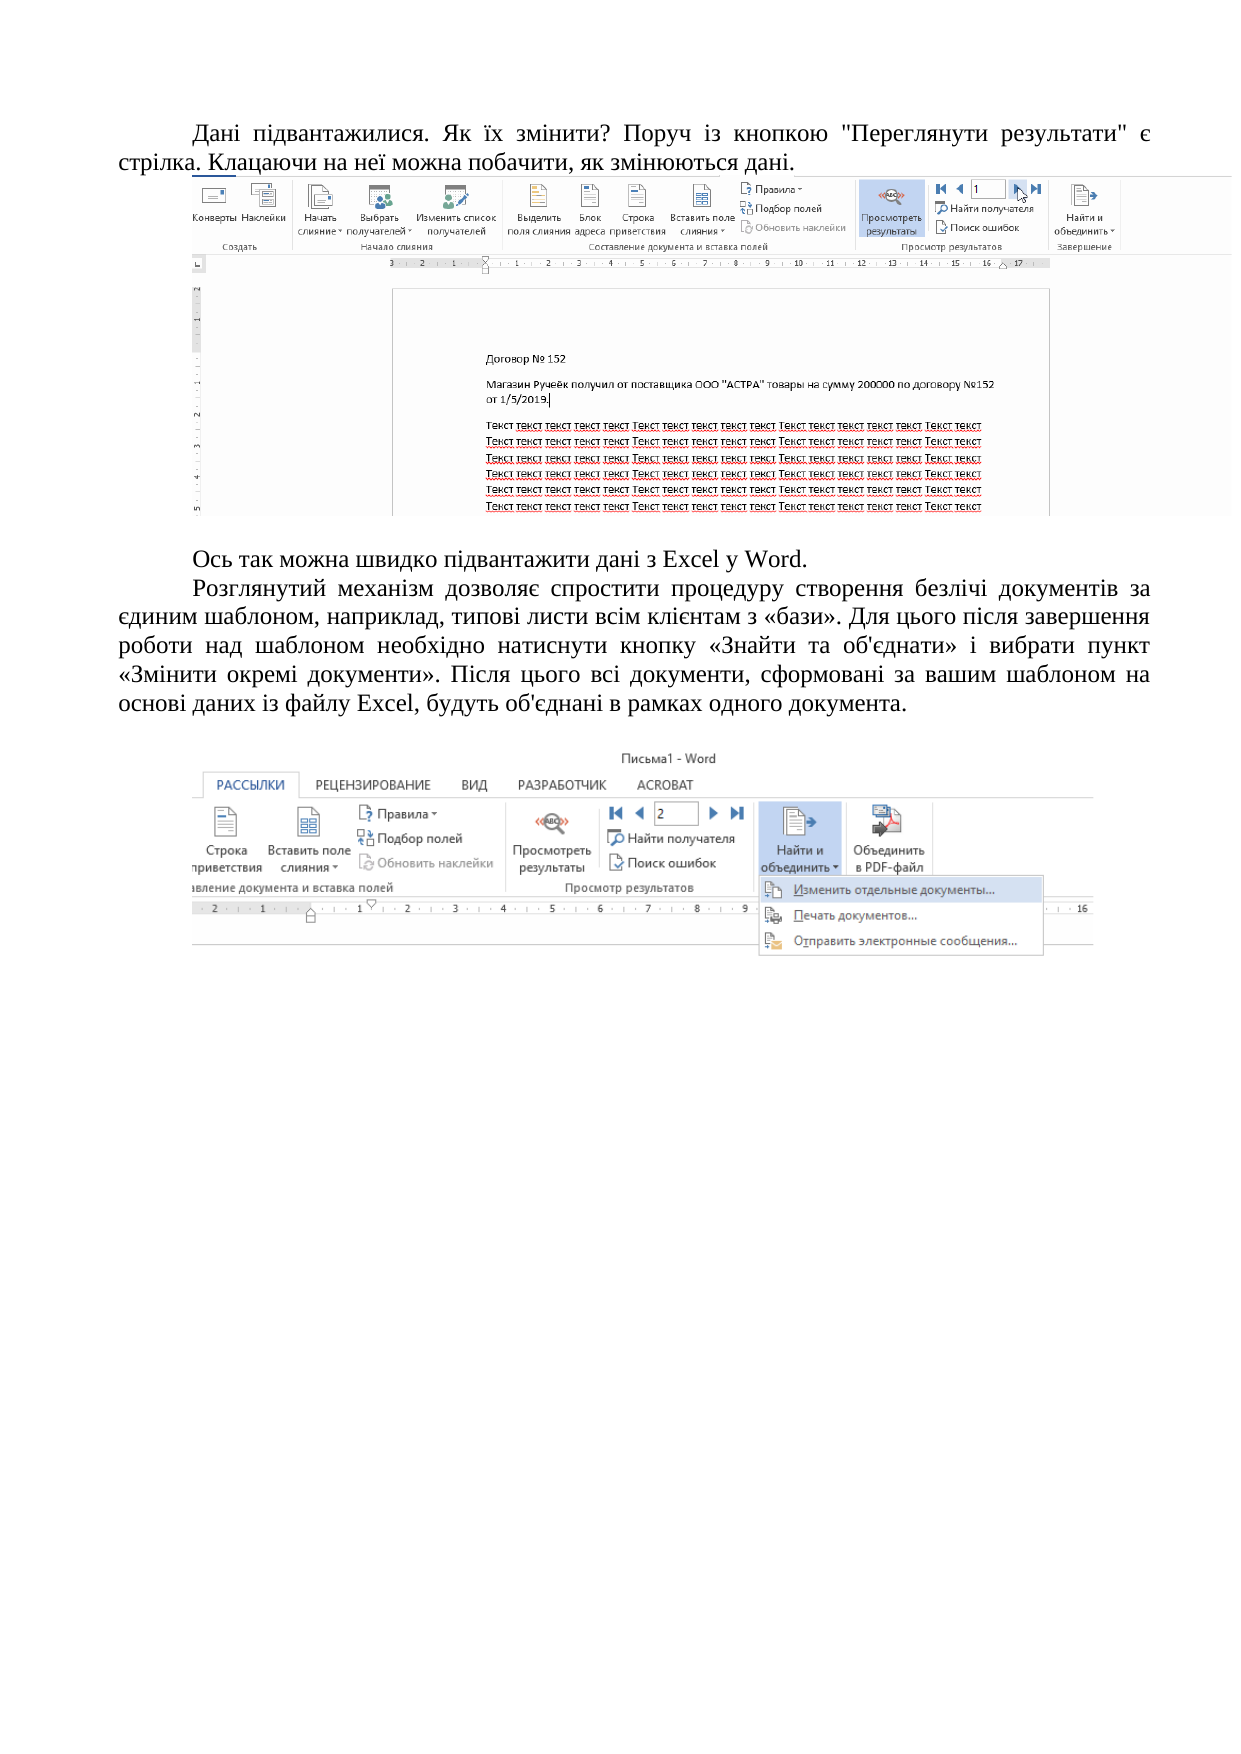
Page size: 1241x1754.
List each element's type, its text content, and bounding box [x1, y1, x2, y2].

picture [192, 745, 1094, 975]
text Ось так можна швидко підвантажити дані з Excel у Word. [118, 544, 1152, 573]
text Розглянутий механізм дозволяє спростити процедуру створення безлічі документів за єдиним шаблоном, наприклад, типові листи всім клієнтам з «бази». Для цього після завершення роботи над шаблоном необхідно натиснути кнопку «Знайти та об'єднати» і вибрати пункт «Змінити окремі документи». Після цього всі документи, сформовані за вашим шаблоном на основі даних із файлу Excel, будуть об'єднані в рамках одного документа. [118, 573, 1152, 716]
text Дані підвантажилися. Як їх змінити? Поруч із кнопкою "Переглянути результати" є стрілка. Клацаючи на неї можна побачити, як змінюються дані. [118, 118, 1152, 176]
picture [192, 175, 1232, 516]
